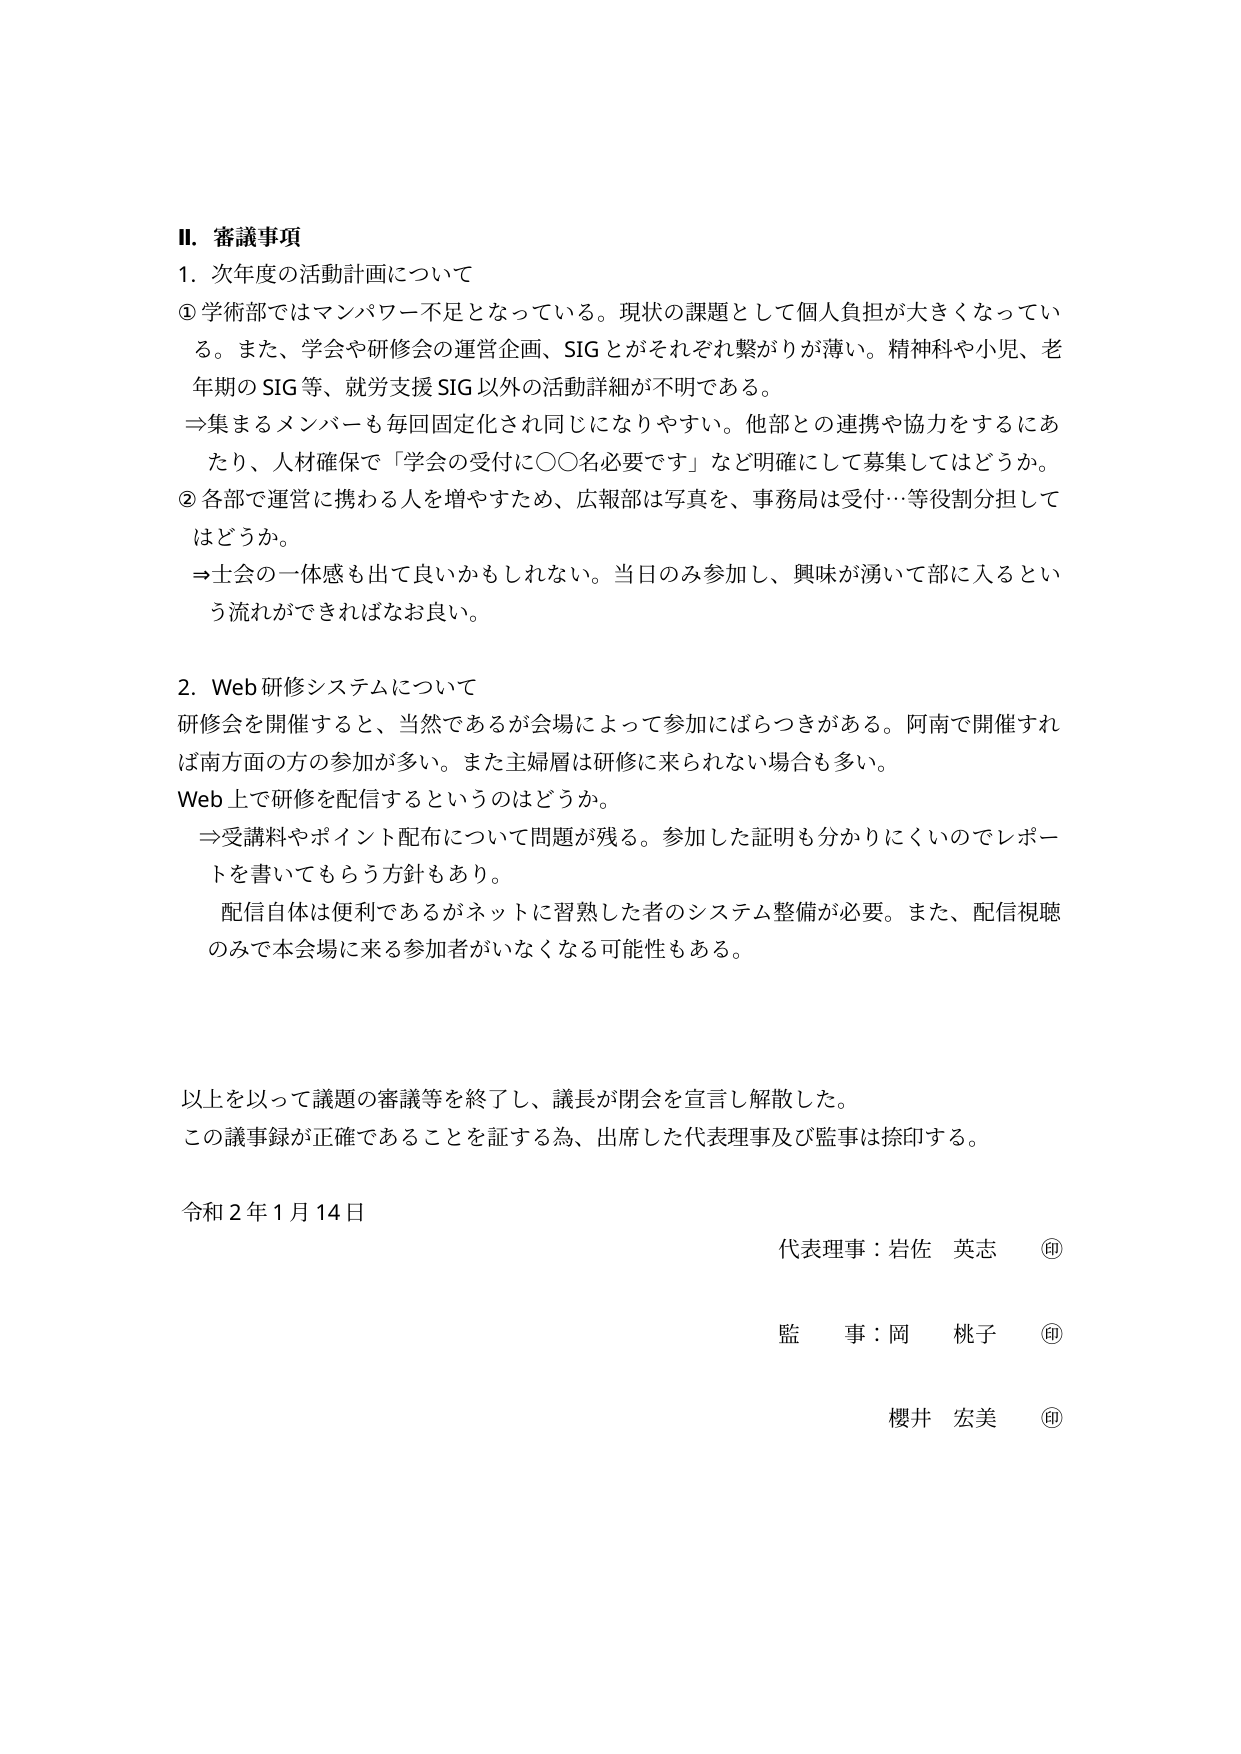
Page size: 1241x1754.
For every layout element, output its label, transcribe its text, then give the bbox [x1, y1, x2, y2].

text 配信自体は便利であるがネットに習熟した者のシステム整備が必要。また、配信視聴のみで本会場に来る参加者がいなくなる可能性もある。 [207, 892, 1063, 967]
text 監 事：岡 桃子 ㊞ [181, 1314, 1063, 1351]
text ②各部で運営に携わる人を増やすため、広報部は写真を、事務局は受付…等役割分担して はどうか。 [177, 479, 1063, 554]
text ⇒受講料やポイント配布について問題が残る。参加した証明も分かりにくいのでレポー トを書いてもらう方針もあり。 [177, 817, 1063, 892]
text 2．Web研修システムについて [177, 667, 1063, 704]
text 1．次年度の活動計画について [177, 254, 1063, 292]
text ①学術部ではマンパワー不足となっている。現状の課題として個人負担が大きくなってい る。また、学会や研修会の運営企画、SIGとがそれぞれ繋がりが薄い。精神科や小児、老年期のSIG等、就労支援SIG以外の活動詳細が不明である。 [177, 292, 1063, 404]
text 研修会を開催すると、当然であるが会場によって参加にばらつきがある。阿南で開催すれば南方面の方の参加が多い。また主婦層は研修に来られない場合も多い。 [177, 704, 1063, 779]
text Ⅱ．審議事項 [177, 217, 1063, 254]
text Web上で研修を配信するというのはどうか。 [177, 779, 1063, 817]
text 櫻井 宏美 ㊞ [181, 1399, 1063, 1436]
text この議事録が正確であることを証する為、出席した代表理事及び監事は捺印する。 [181, 1117, 1063, 1154]
text 令和2年1月14日 [181, 1192, 1063, 1229]
text 代表理事：岩佐 英志 ㊞ [181, 1229, 1063, 1267]
text ⇒士会の一体感も出て良いかもしれない。当日のみ参加し、興味が湧いて部に入るという流れができればなお良い。 [192, 554, 1063, 629]
text ⇒集まるメンバーも毎回固定化され同じになりやすい。他部との連携や協力をするにあ たり、人材確保で「学会の受付に○○名必要です」など明確にして募集してはどうか。 [162, 404, 1063, 479]
text 以上を以って議題の審議等を終了し、議長が閉会を宣言し解散した。 [181, 1079, 1063, 1117]
